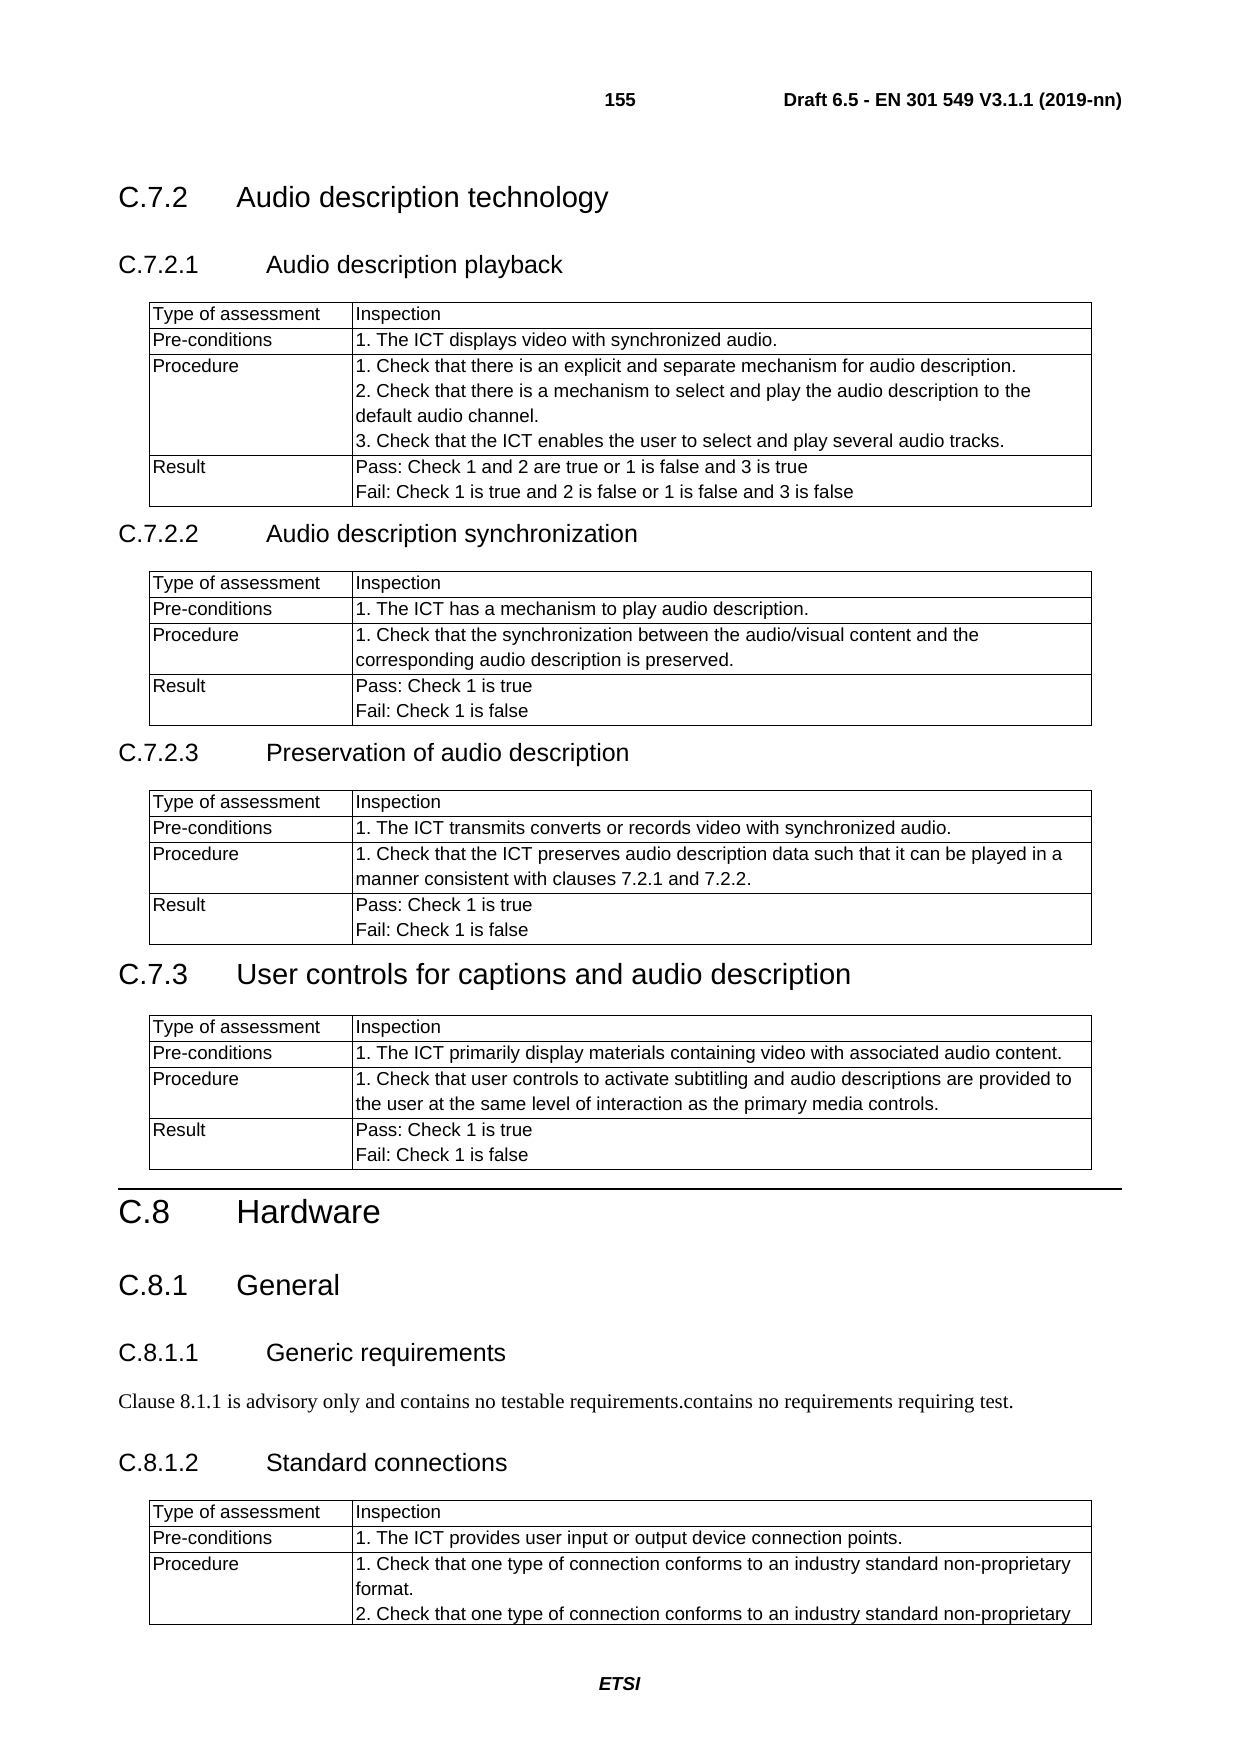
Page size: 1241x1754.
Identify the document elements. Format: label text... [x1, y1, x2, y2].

text Clause 8.1.1 [118, 1389, 1122, 1413]
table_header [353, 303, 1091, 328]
subtitle C.7.2.2 Audio description synchronization [118, 519, 1122, 548]
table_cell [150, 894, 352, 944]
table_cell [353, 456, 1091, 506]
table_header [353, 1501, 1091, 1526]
subtitle C.8.1.2 Standard connections [118, 1448, 1122, 1477]
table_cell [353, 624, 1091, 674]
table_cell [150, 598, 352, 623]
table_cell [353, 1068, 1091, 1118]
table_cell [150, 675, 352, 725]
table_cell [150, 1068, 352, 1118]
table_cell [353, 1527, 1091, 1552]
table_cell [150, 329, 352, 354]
subtitle C.7.3 User controls for captions and audio description [118, 957, 1122, 991]
subtitle C.8.1.1 Generic requirements [118, 1338, 1122, 1366]
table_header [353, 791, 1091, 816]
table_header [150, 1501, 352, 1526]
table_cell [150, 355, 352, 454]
subtitle C.7.2 Audio description technology [118, 181, 1122, 214]
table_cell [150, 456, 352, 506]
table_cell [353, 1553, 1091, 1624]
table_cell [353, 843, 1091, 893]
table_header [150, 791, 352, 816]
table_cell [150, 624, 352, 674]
subtitle C.8.1 General [118, 1268, 1122, 1301]
subtitle C.7.2.3 Preservation of audio description [118, 738, 1122, 767]
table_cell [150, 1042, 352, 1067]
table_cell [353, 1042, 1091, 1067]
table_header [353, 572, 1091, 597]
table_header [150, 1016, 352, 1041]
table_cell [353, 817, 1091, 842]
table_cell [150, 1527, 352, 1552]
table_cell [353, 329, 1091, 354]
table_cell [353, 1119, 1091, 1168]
subtitle C.8 Hardware [118, 1190, 1122, 1231]
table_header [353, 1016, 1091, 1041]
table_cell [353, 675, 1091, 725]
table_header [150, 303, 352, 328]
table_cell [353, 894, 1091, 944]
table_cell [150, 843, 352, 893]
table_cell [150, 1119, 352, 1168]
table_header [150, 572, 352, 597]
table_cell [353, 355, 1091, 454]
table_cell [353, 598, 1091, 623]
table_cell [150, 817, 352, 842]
subtitle C.7.2.1 Audio description playback [118, 250, 1122, 279]
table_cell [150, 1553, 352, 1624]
